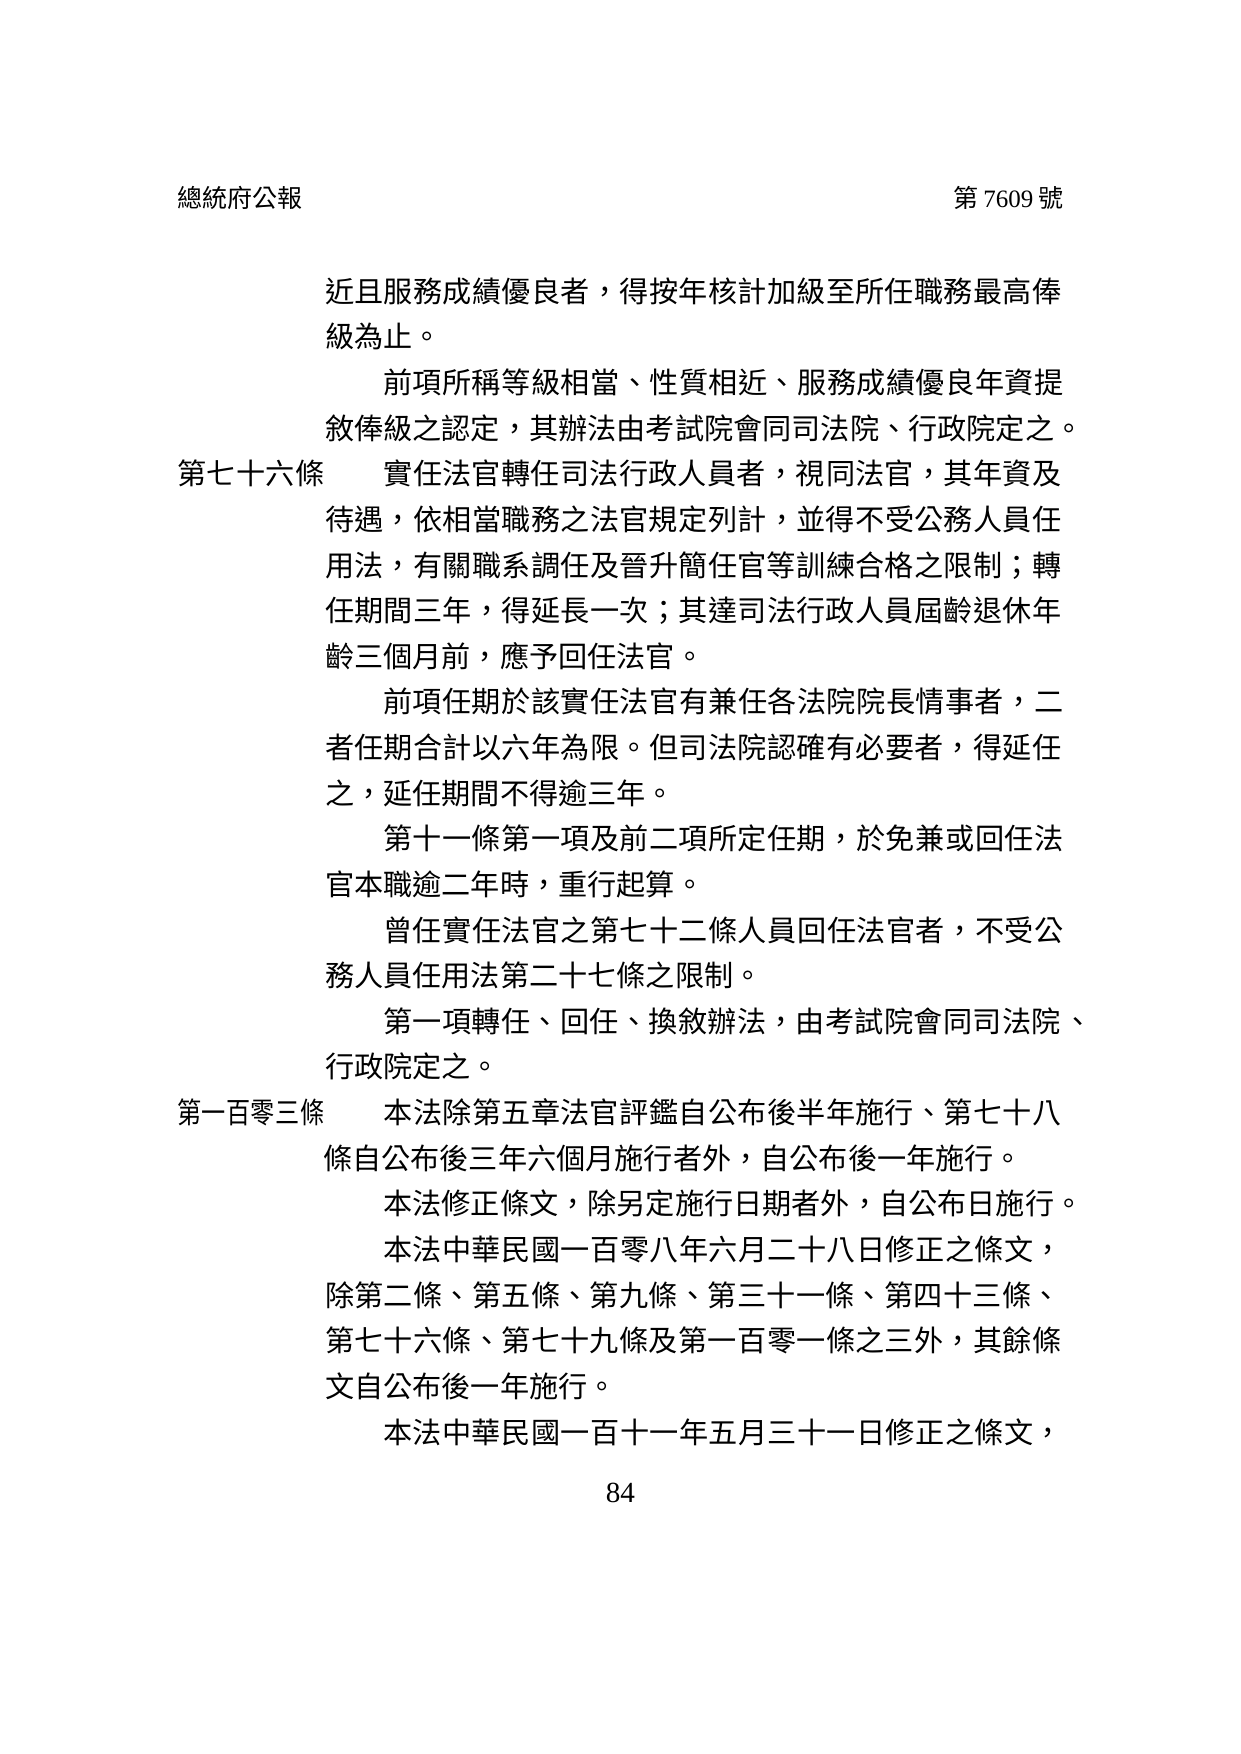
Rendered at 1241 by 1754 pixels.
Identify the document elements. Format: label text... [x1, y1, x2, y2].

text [325, 1406, 1063, 1452]
text 第七十六條 實任法官轉任司法行政人員者，視同法官，其年資及待遇，依相當職務之法官規定列計，並得不受公務人員任用法，有關職系調任及晉升簡任官等訓練合格之限制；轉任期間三年，得延長一次；其達司法行政人員屆齡退休年齡三個月前，應予回任法官。 [177, 448, 1063, 676]
text 第一百零三條 本法除第五章法官評鑑自公布後半年施行、第七十八條自公布後三年六個月施行者外，自公布後一年施行。 [177, 1087, 1063, 1178]
text 本法中華民國一百零八年六月二十八日修正之條文，除第二條、第五條、第九條、第三十一條、第四十三條、第七十六條、第七十九條及第一百零一條之三外，其餘條文自公布後一年施行。 [325, 1224, 1063, 1406]
text 第一項轉任、回任、換敘辦法，由考試院會同司法院、行政院定之。 [325, 996, 1063, 1087]
text 曾任實任法官之第七十二條人員回任法官者，不受公務人員任用法第二十七條之限制。 [325, 904, 1063, 996]
text 本法修正條文，除另定施行日期者外，自公布日施行。 [325, 1178, 1063, 1224]
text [325, 266, 1063, 357]
text 前項所稱等級相當、性質相近、服務成績優良年資提敘俸級之認定，其辦法由考試院會同司法院、行政院定之。 [325, 357, 1063, 448]
text 第十一條第一項及前二項所定任期，於免兼或回任法官本職逾二年時，重行起算。 [325, 813, 1063, 904]
text 前項任期於該實任法官有兼任各法院院長情事者，二者任期合計以六年為限。但司法院認確有必要者，得延任之，延任期間不得逾三年。 [325, 676, 1063, 813]
